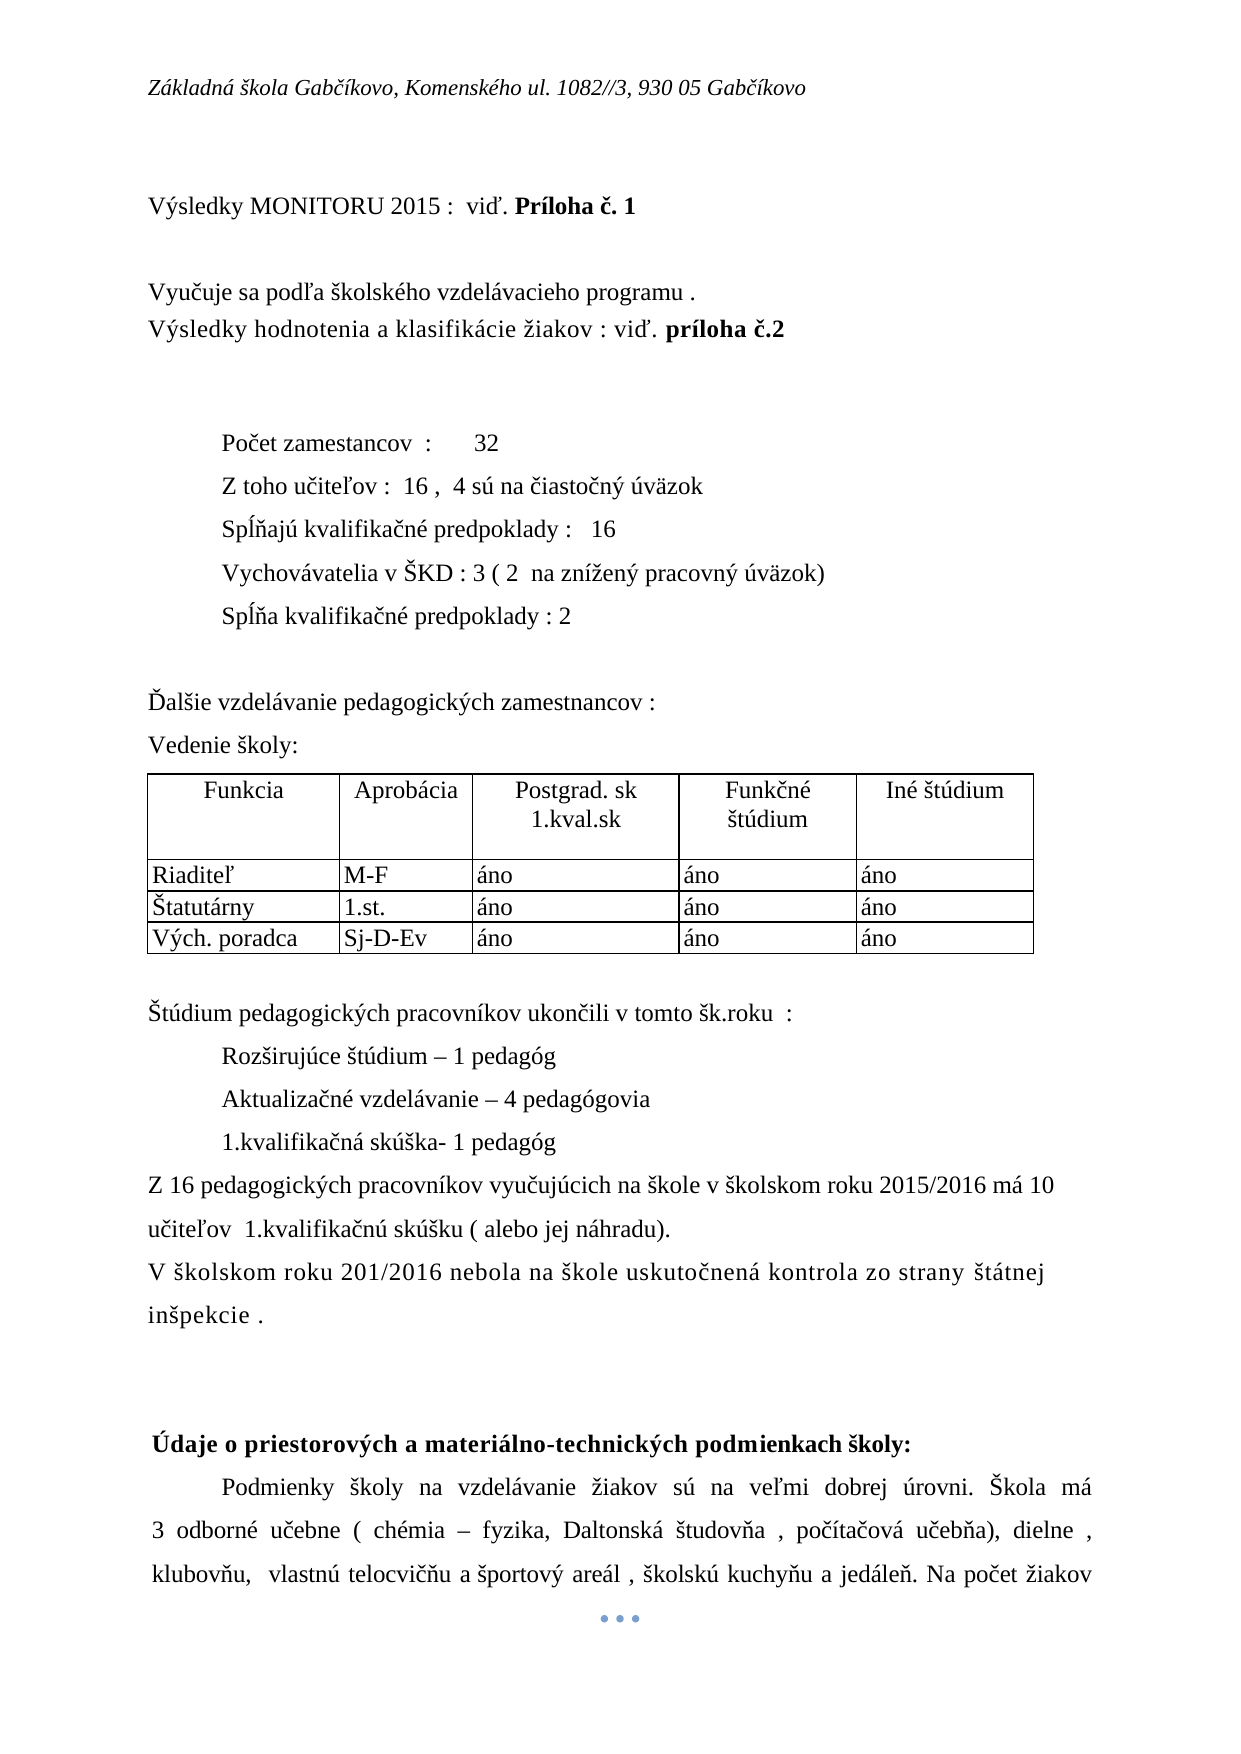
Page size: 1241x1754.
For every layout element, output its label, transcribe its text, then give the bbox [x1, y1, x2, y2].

text Vedenie školy: [148, 730, 1093, 759]
table_cell áno [857, 892, 1033, 921]
table_cell Sj-D-Ev [340, 923, 472, 952]
text Údaje o priestorových a materiálno-technických podmienkach školy: [152, 1429, 1093, 1458]
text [152, 1472, 1093, 1587]
text Z 16 pedagogických pracovníkov vyučujúcich na škole v školskom roku 2015/2016 má 10 učiteľov 1.kvalifikačnú skúšku ( alebo jej náhradu). [148, 1171, 1093, 1242]
text Vyučuje sa podľa školského vzdelávacieho programu . [148, 277, 1093, 306]
text Spĺňajú kvalifikačné predpoklady : 16 [148, 514, 1093, 543]
table_cell áno [473, 892, 678, 921]
table_cell áno [473, 860, 678, 890]
table_cell áno [680, 860, 856, 890]
table_cell Riaditeľ [148, 860, 339, 890]
text Počet zamestancov : 32 [221, 428, 1093, 457]
table_cell áno [680, 923, 856, 952]
text Aktualizačné vzdelávanie – 4 pedagógovia [221, 1084, 1093, 1113]
table_header Postgrad. sk 1.kval.sk [473, 775, 678, 859]
text Spĺňa kvalifikačné predpoklady : 2 [148, 601, 1093, 629]
table_header Funkčné štúdium [680, 775, 856, 859]
table_header Funkcia [148, 775, 339, 859]
table_cell M-F [340, 860, 472, 890]
text Z toho učiteľov : 16 , 4 sú na čiastočný úväzok [148, 471, 1093, 500]
table_header Iné štúdium [857, 775, 1033, 859]
table_cell áno [680, 892, 856, 921]
text Ďalšie vzdelávanie pedagogických zamestnancov : [148, 687, 1093, 716]
table_cell 1.st. [340, 892, 472, 921]
table_header Aprobácia [340, 775, 472, 859]
table_cell Vých. poradca [148, 923, 339, 952]
table_cell áno [857, 923, 1033, 952]
text V školskom roku 201/2016 nebola na škole uskutočnená kontrola zo strany štátnej inšpekcie . [148, 1257, 1093, 1329]
table_cell áno [857, 860, 1033, 890]
table_cell Štatutárny zástupca [148, 892, 339, 921]
text Vychovávatelia v ŠKD : 3 ( 2 na znížený pracovný úväzok) [148, 558, 1093, 586]
text 1.kvalifikačná skúška- 1 pedagóg [148, 1127, 1093, 1156]
text Výsledky MONITORU 2015 : viď. Príloha č. 1 [148, 191, 1093, 219]
text Štúdium pedagogických pracovníkov ukončili v tomto šk.roku : [148, 998, 1093, 1027]
text Rozširujúce štúdium – 1 pedagóg [221, 1041, 1093, 1070]
table_cell áno [473, 923, 678, 952]
text Výsledky hodnotenia a klasifikácie žiakov : viď. príloha č.2 [148, 320, 1093, 342]
